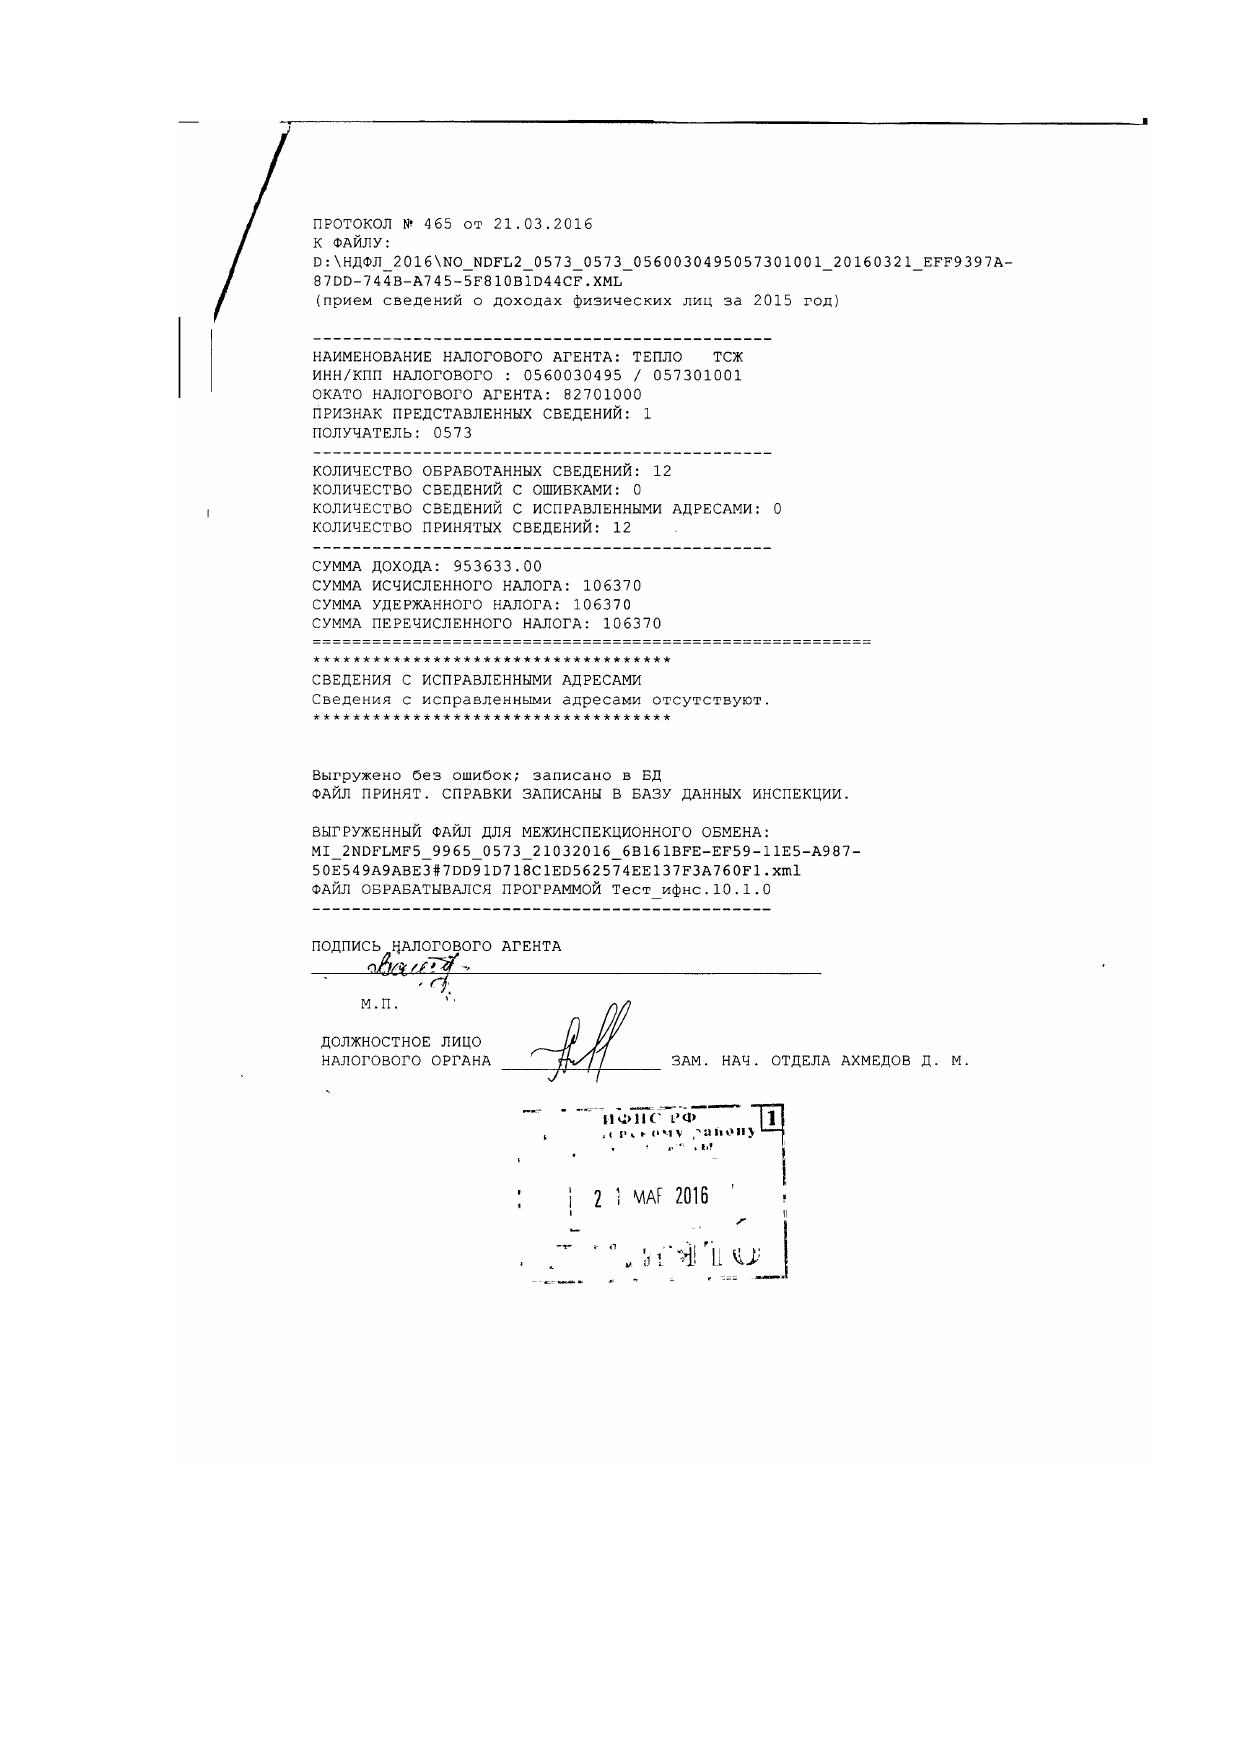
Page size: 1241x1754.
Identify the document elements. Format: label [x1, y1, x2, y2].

picture [177, 118, 1152, 1462]
